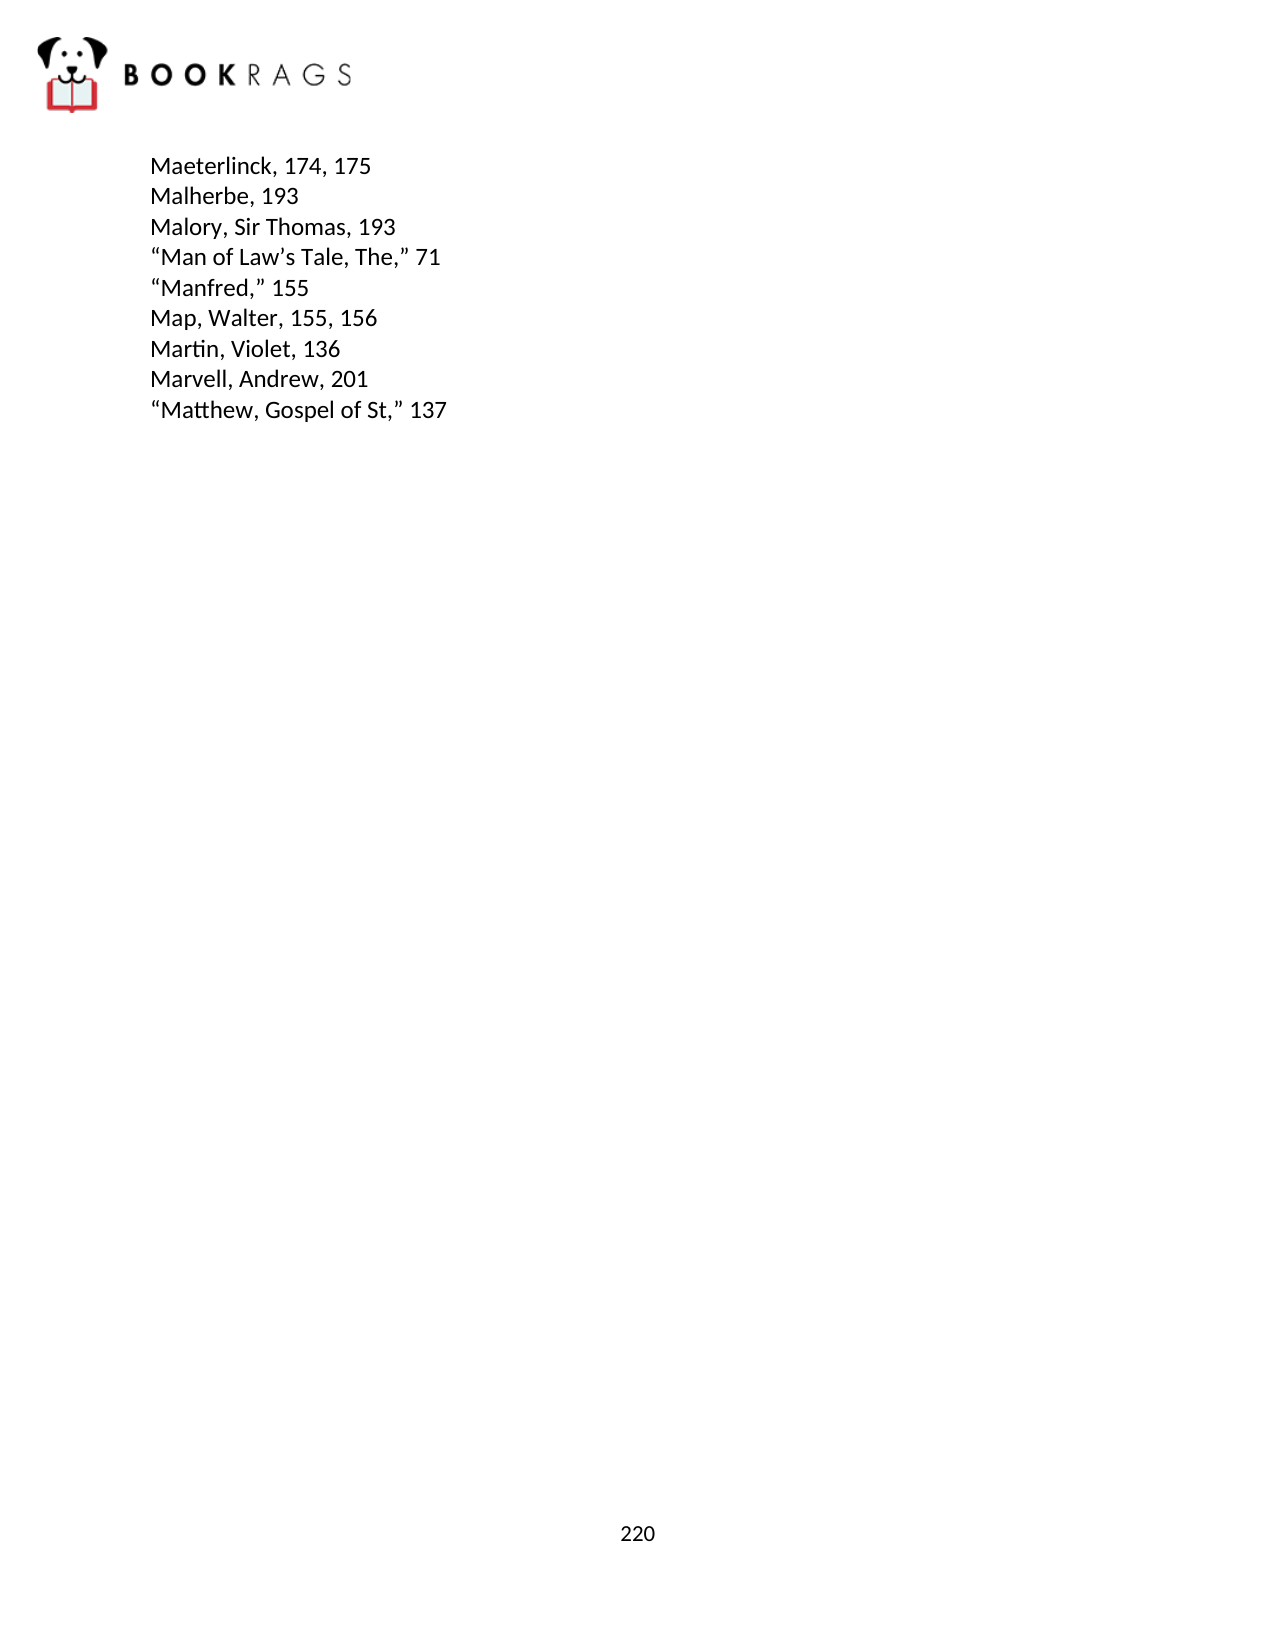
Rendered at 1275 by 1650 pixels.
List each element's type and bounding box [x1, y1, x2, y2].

picture [37, 37, 351, 113]
text [150, 150, 1125, 425]
